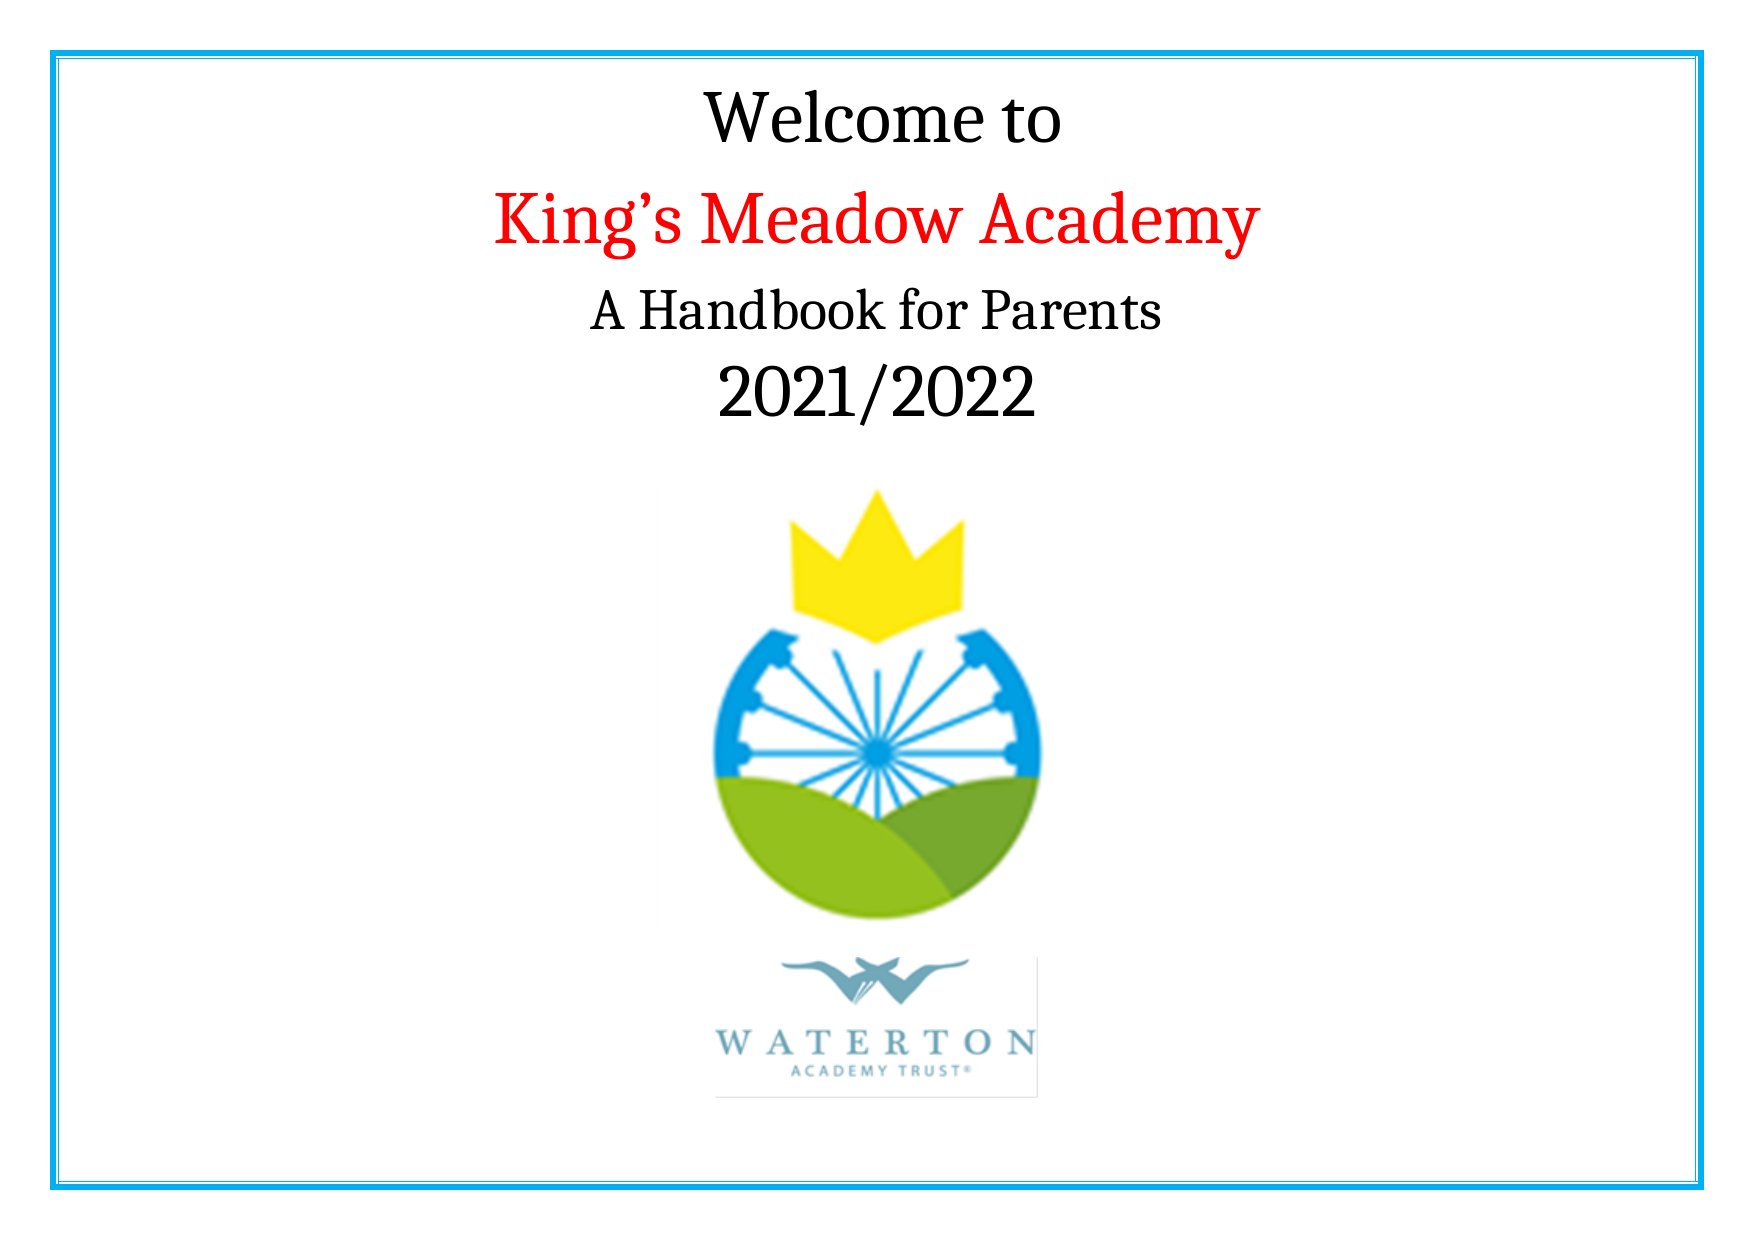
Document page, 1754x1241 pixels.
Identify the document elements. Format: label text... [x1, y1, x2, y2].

text Welcome to [87, 75, 1679, 161]
picture [653, 485, 1101, 933]
text King’s Meadow Academy [75, 176, 1679, 262]
text A Handbook for Parents [74, 277, 1679, 344]
text 2021/2022 [75, 349, 1679, 435]
picture [715, 957, 1039, 1099]
